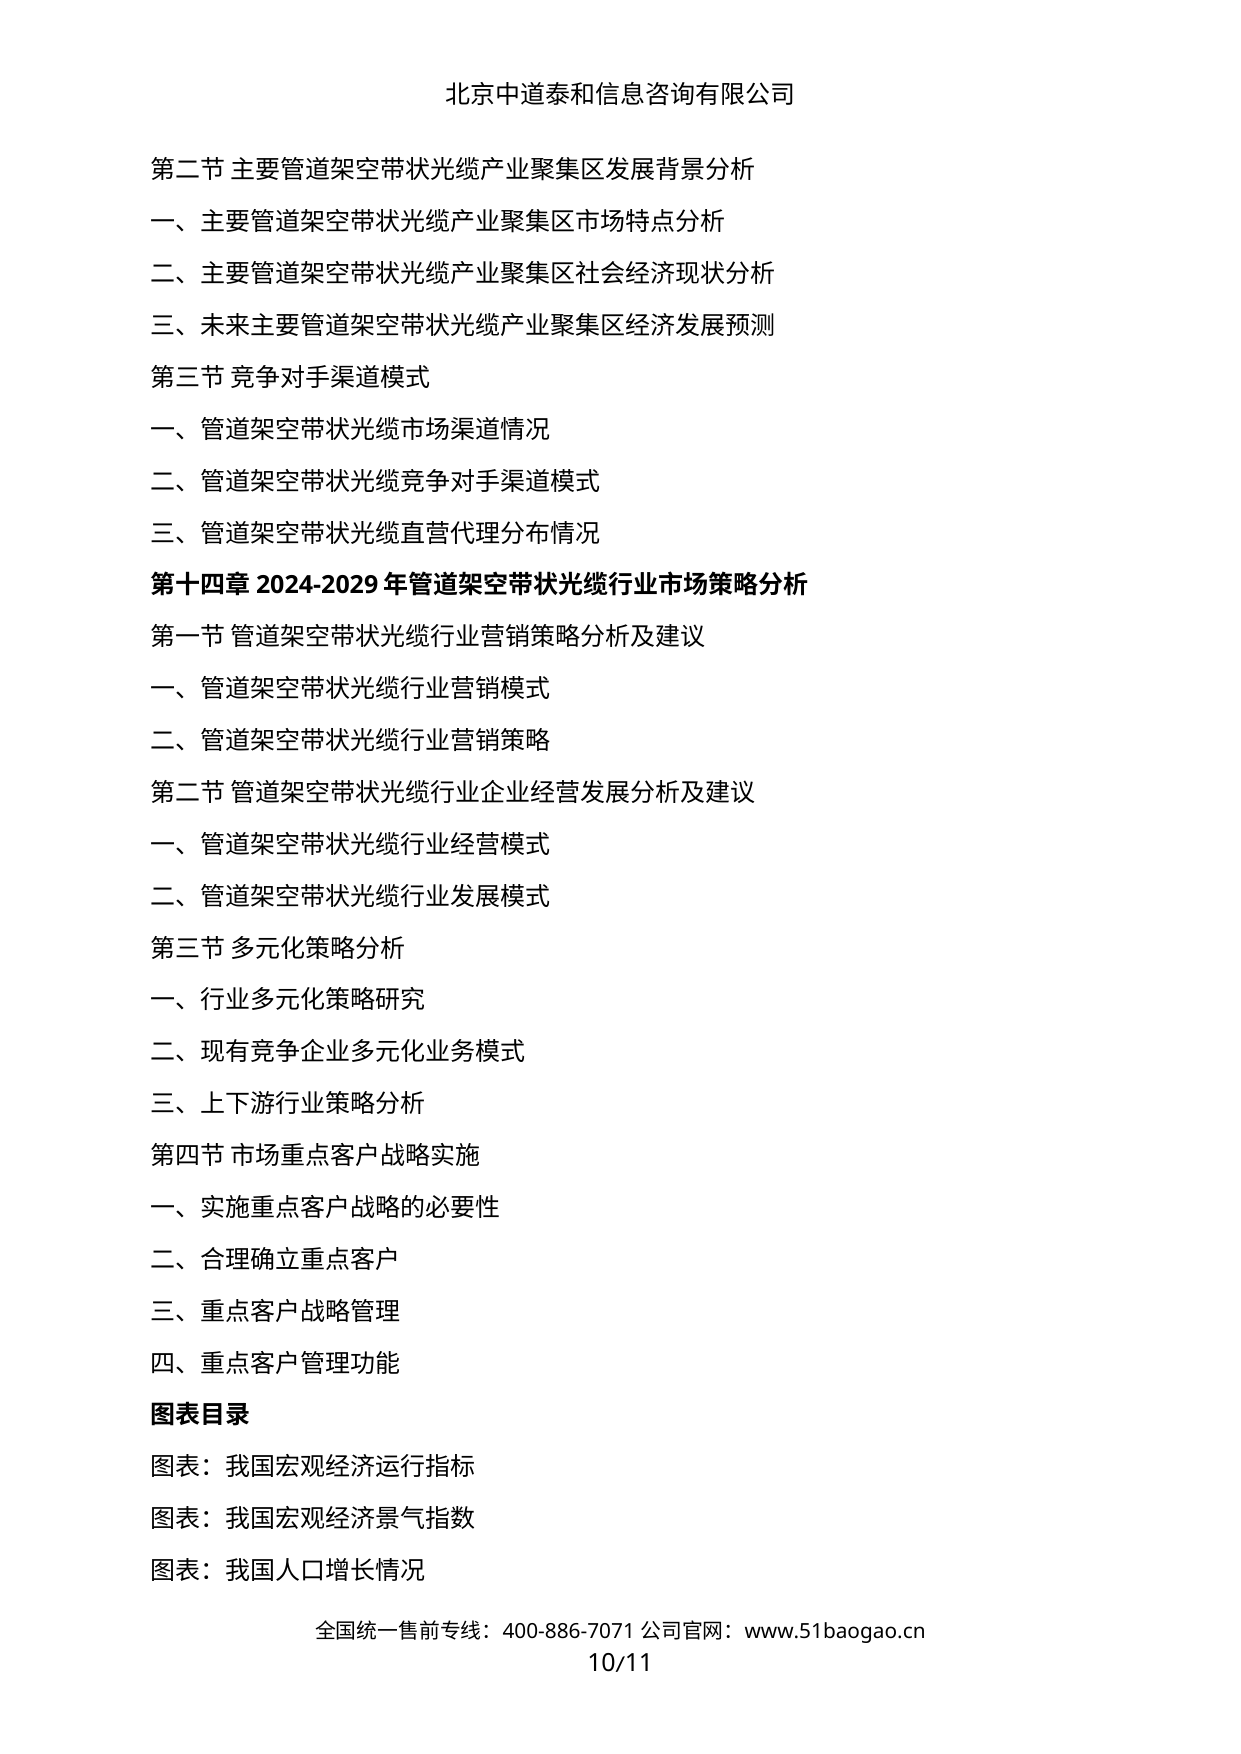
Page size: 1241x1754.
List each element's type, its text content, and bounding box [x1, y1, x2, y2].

text 二、主要管道架空带状光缆产业聚集区社会经济现状分析 [150, 254, 1090, 290]
text 一、管道架空带状光缆行业营销模式 [150, 669, 1090, 705]
text 第四节 市场重点客户战略实施 [150, 1136, 1090, 1172]
text 二、合理确立重点客户 [150, 1239, 1090, 1276]
text 三、重点客户战略管理 [150, 1291, 1090, 1327]
text 三、管道架空带状光缆直营代理分布情况 [150, 513, 1090, 549]
text 图表：我国宏观经济景气指数 [150, 1499, 1090, 1535]
text 二、管道架空带状光缆竞争对手渠道模式 [150, 461, 1090, 497]
text 三、上下游行业策略分析 [150, 1084, 1090, 1120]
text 一、管道架空带状光缆市场渠道情况 [150, 409, 1090, 446]
text 二、管道架空带状光缆行业发展模式 [150, 876, 1090, 912]
text 第二节 管道架空带状光缆行业企业经营发展分析及建议 [150, 772, 1090, 809]
text 第三节 多元化策略分析 [150, 928, 1090, 964]
text 图表：我国宏观经济运行指标 [150, 1447, 1090, 1483]
text 三、未来主要管道架空带状光缆产业聚集区经济发展预测 [150, 306, 1090, 342]
text 第二节 主要管道架空带状光缆产业聚集区发展背景分析 [150, 150, 1090, 186]
text 四、重点客户管理功能 [150, 1343, 1090, 1379]
text 一、实施重点客户战略的必要性 [150, 1187, 1090, 1224]
text 一、主要管道架空带状光缆产业聚集区市场特点分析 [150, 202, 1090, 238]
text 一、管道架空带状光缆行业经营模式 [150, 824, 1090, 861]
text 图表目录 [150, 1395, 1090, 1431]
text 二、管道架空带状光缆行业营销策略 [150, 721, 1090, 757]
text 第十四章 2024-2029年管道架空带状光缆行业市场策略分析 [150, 565, 1090, 601]
text 二、现有竞争企业多元化业务模式 [150, 1032, 1090, 1068]
text 第一节 管道架空带状光缆行业营销策略分析及建议 [150, 617, 1090, 653]
text 一、行业多元化策略研究 [150, 980, 1090, 1016]
text 第三节 竞争对手渠道模式 [150, 357, 1090, 394]
text 图表：我国人口增长情况 [150, 1551, 1090, 1587]
